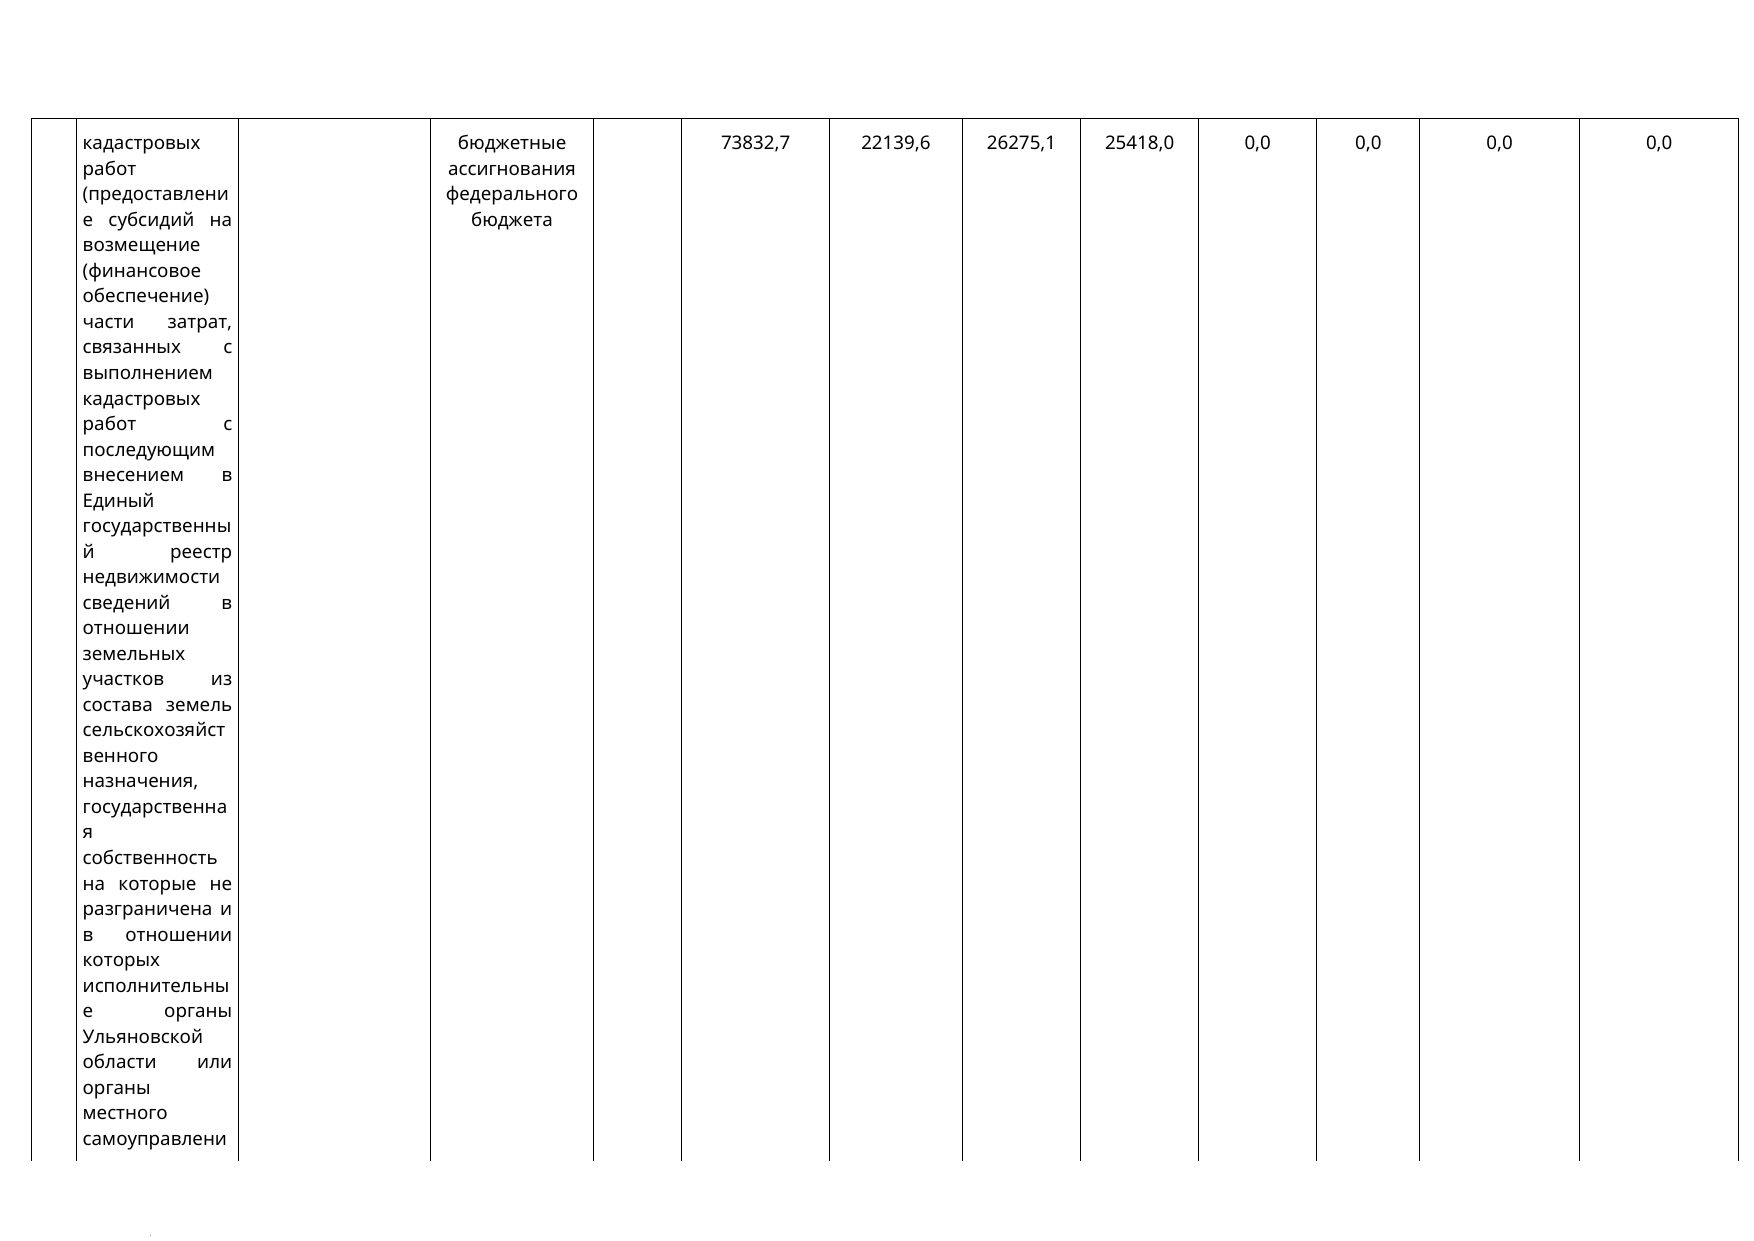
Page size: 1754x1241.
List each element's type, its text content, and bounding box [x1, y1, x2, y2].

table_cell 26275,1 [963, 119, 1080, 1161]
table_cell 0,0 [1199, 119, 1316, 1161]
table_cell 22139,6 [830, 119, 962, 1161]
table_cell 73832,7 [682, 119, 829, 1161]
table_cell 0,0 [1420, 119, 1579, 1161]
table_cell 25418,0 [1081, 119, 1198, 1161]
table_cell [431, 119, 593, 1161]
table_cell 0,0 [1317, 119, 1419, 1161]
table_cell 0,0 [1580, 119, 1738, 1161]
